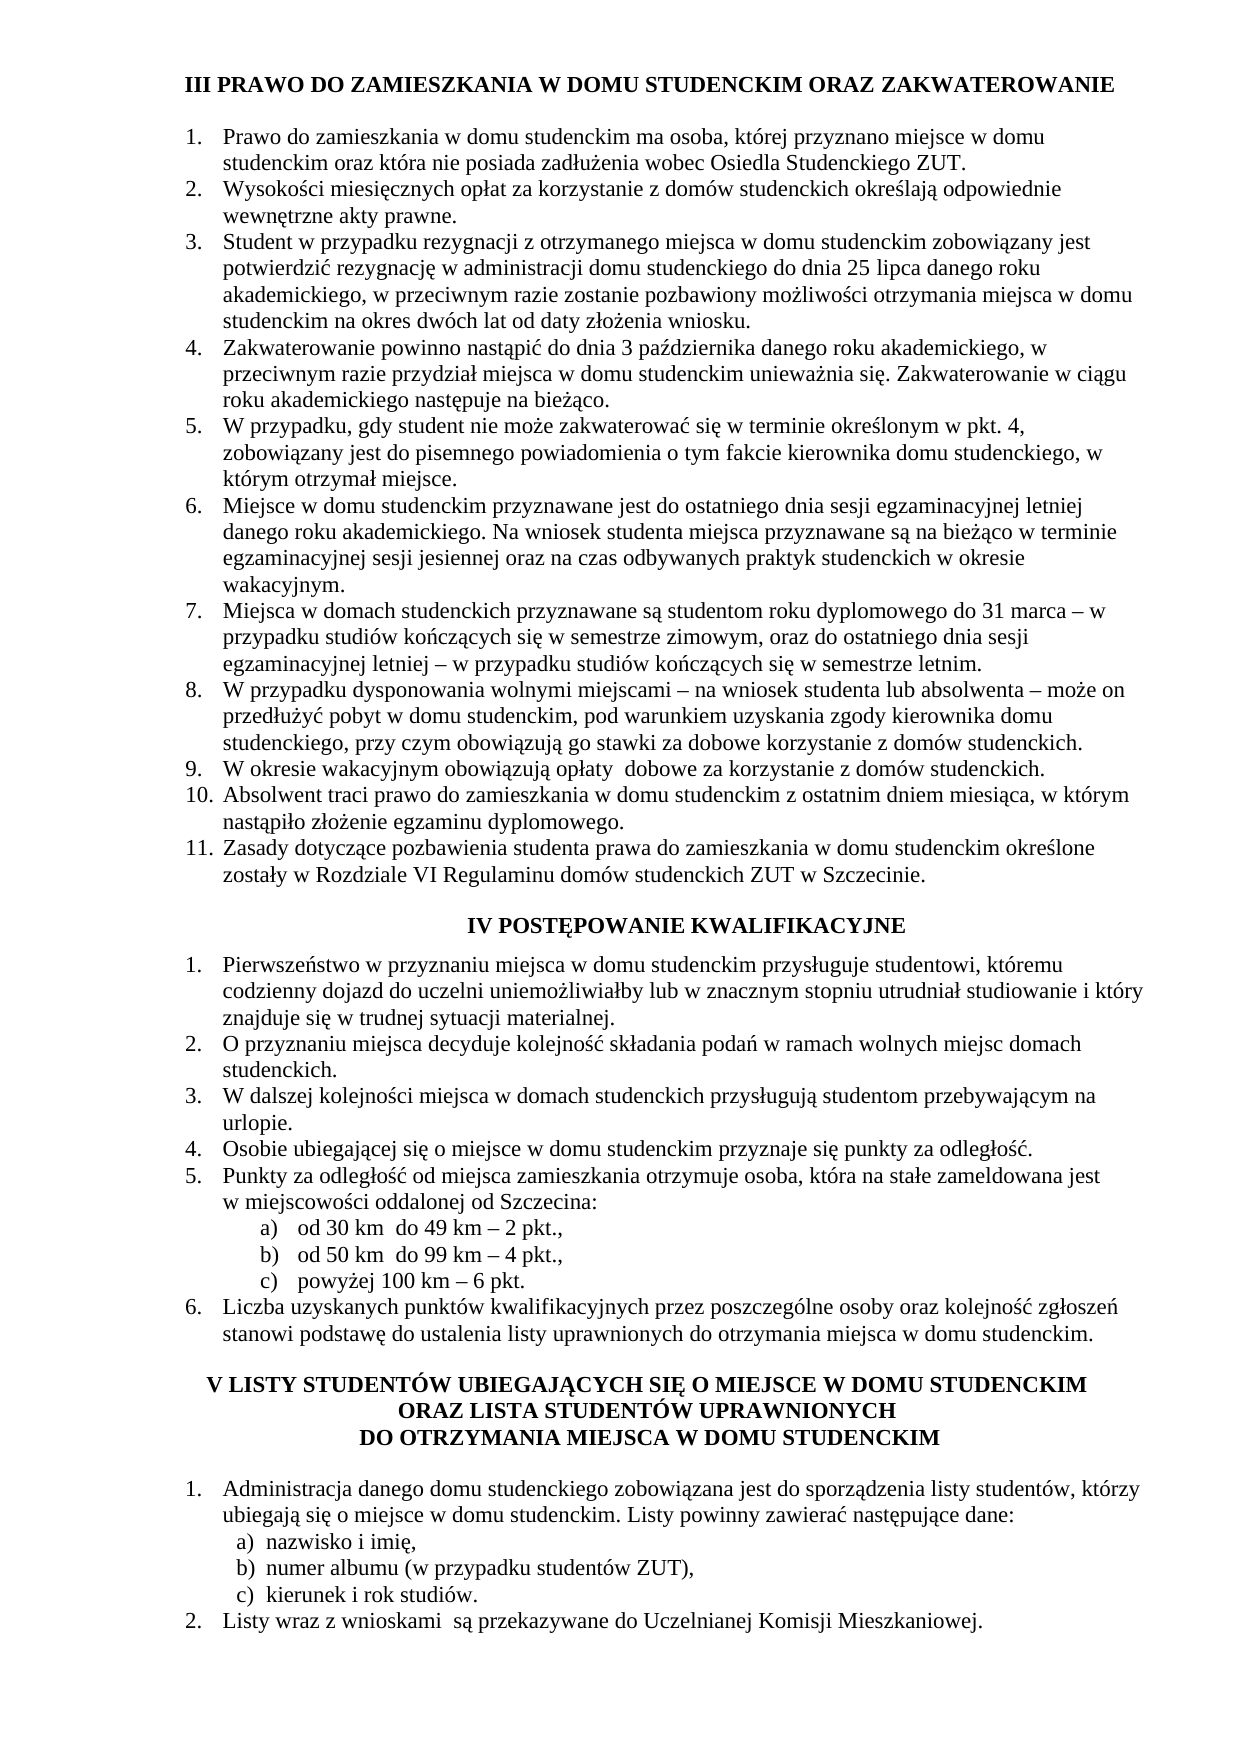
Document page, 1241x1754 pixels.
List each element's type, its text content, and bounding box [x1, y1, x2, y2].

list numer albumu (w przypadku studentów ZUT), [236, 1554, 1152, 1581]
list Zasady dotyczące pozbawienia studenta prawa do zamieszkania w domu studenckim określone zostały w Rozdziale VI Regulaminu domów studenckich ZUT w Szczecinie. [185, 834, 1152, 887]
list Osobie ubiegającej się o miejsce w domu studenckim przyznaje się punkty za odległość. [185, 1135, 1152, 1162]
list W przypadku dysponowania wolnymi miejscami – na wniosek studenta lub absolwenta – może on przedłużyć pobyt w domu studenckim, pod warunkiem uzyskania zgody kierownika domu studenckiego, przy czym obowiązują go stawki za dobowe korzystanie z domów studenckich. [185, 676, 1152, 755]
list Liczba uzyskanych punktów kwalifikacyjnych przez poszczególne osoby oraz kolejność zgłoszeń stanowi podstawę do ustalenia listy uprawnionych do otrzymania miejsca w domu studenckim. [185, 1293, 1152, 1346]
list powyżej 100 km – 6 pkt. [260, 1267, 1152, 1293]
list Administracja danego domu studenckiego zobowiązana jest do sporządzenia listy studentów, którzy ubiegają się o miejsce w domu studenckim. Listy powinny zawierać następujące dane: [185, 1475, 1152, 1528]
list Wysokości miesięcznych opłat za korzystanie z domów studenckich określają odpowiednie wewnętrzne akty prawne. [185, 175, 1152, 228]
text IV POSTĘPOWANIE KWALIFIKACYJNE [148, 912, 1152, 938]
text III PRAWO DO ZAMIESZKANIA W DOMU STUDENCKIM ORAZ ZAKWATEROWANIE [148, 71, 1152, 98]
list kierunek i rok studiów. [236, 1581, 1152, 1607]
list od 50 km do 99 km – 4 pkt., [260, 1241, 1152, 1267]
list W dalszej kolejności miejsca w domach studenckich przysługują studentom przebywającym na urlopie. [185, 1083, 1152, 1135]
list W przypadku, gdy student nie może zakwaterować się w terminie określonym w pkt. 4, zobowiązany jest do pisemnego powiadomienia o tym fakcie kierownika domu studenckiego, w którym otrzymał miejsce. [185, 413, 1152, 492]
list Prawo do zamieszkania w domu studenckim ma osoba, której przyznano miejsce w domu studenckim oraz która nie posiada zadłużenia wobec Osiedla Studenckiego ZUT. [185, 123, 1152, 175]
list O przyznaniu miejsca decyduje kolejność składania podań w ramach wolnych miejsc domach studenckich. [185, 1030, 1152, 1083]
list Pierwszeństwo w przyznaniu miejsca w domu studenckim przysługuje studentowi, któremu codzienny dojazd do uczelni uniemożliwiałby lub w znacznym stopniu utrudniał studiowanie i który znajduje się w trudnej sytuacji materialnej. [185, 951, 1152, 1030]
list Miejsce w domu studenckim przyznawane jest do ostatniego dnia sesji egzaminacyjnej letniej danego roku akademickiego. Na wniosek studenta miejsca przyznawane są na bieżąco w terminie egzaminacyjnej sesji jesiennej oraz na czas odbywanych praktyk studenckich w okresie wakacyjnym. [185, 492, 1152, 597]
list od 30 km do 49 km – 2 pkt., [260, 1214, 1152, 1241]
list Absolwent traci prawo do zamieszkania w domu studenckim z ostatnim dniem miesiąca, w którym nastąpiło złożenie egzaminu dyplomowego. [185, 782, 1152, 834]
list Punkty za odległość od miejsca zamieszkania otrzymuje osoba, która na stałe zameldowana jest w miejscowości oddalonej od Szczecina: [185, 1162, 1152, 1214]
list Listy wraz z wnioskami są przekazywane do Uczelnianej Komisji Mieszkaniowej. [185, 1607, 1152, 1633]
list nazwisko i imię, [236, 1528, 1152, 1554]
list W okresie wakacyjnym obowiązują opłaty dobowe za korzystanie z domów studenckich. [185, 755, 1152, 782]
list Miejsca w domach studenckich przyznawane są studentom roku dyplomowego do 31 marca – w przypadku studiów kończących się w semestrze zimowym, oraz do ostatniego dnia sesji egzaminacyjnej letniej – w przypadku studiów kończących się w semestrze letnim. [185, 597, 1152, 676]
text V LISTY STUDENTÓW UBIEGAJĄCYCH SIĘ O MIEJSCE W DOMU STUDENCKIM ORAZ LISTA STUDENTÓW UPRAWNIONYCH DO OTRZYMANIA MIEJSCA W DOMU STUDENCKIM [148, 1371, 1152, 1450]
list Student w przypadku rezygnacji z otrzymanego miejsca w domu studenckim zobowiązany jest potwierdzić rezygnację w administracji domu studenckiego do dnia 25 lipca danego roku akademickiego, w przeciwnym razie zostanie pozbawiony możliwości otrzymania miejsca w domu studenckim na okres dwóch lat od daty złożenia wniosku. [185, 228, 1152, 333]
list Zakwaterowanie powinno nastąpić do dnia 3 października danego roku akademickiego, w przeciwnym razie przydział miejsca w domu studenckim unieważnia się. Zakwaterowanie w ciągu roku akademickiego następuje na bieżąco. [185, 333, 1152, 413]
